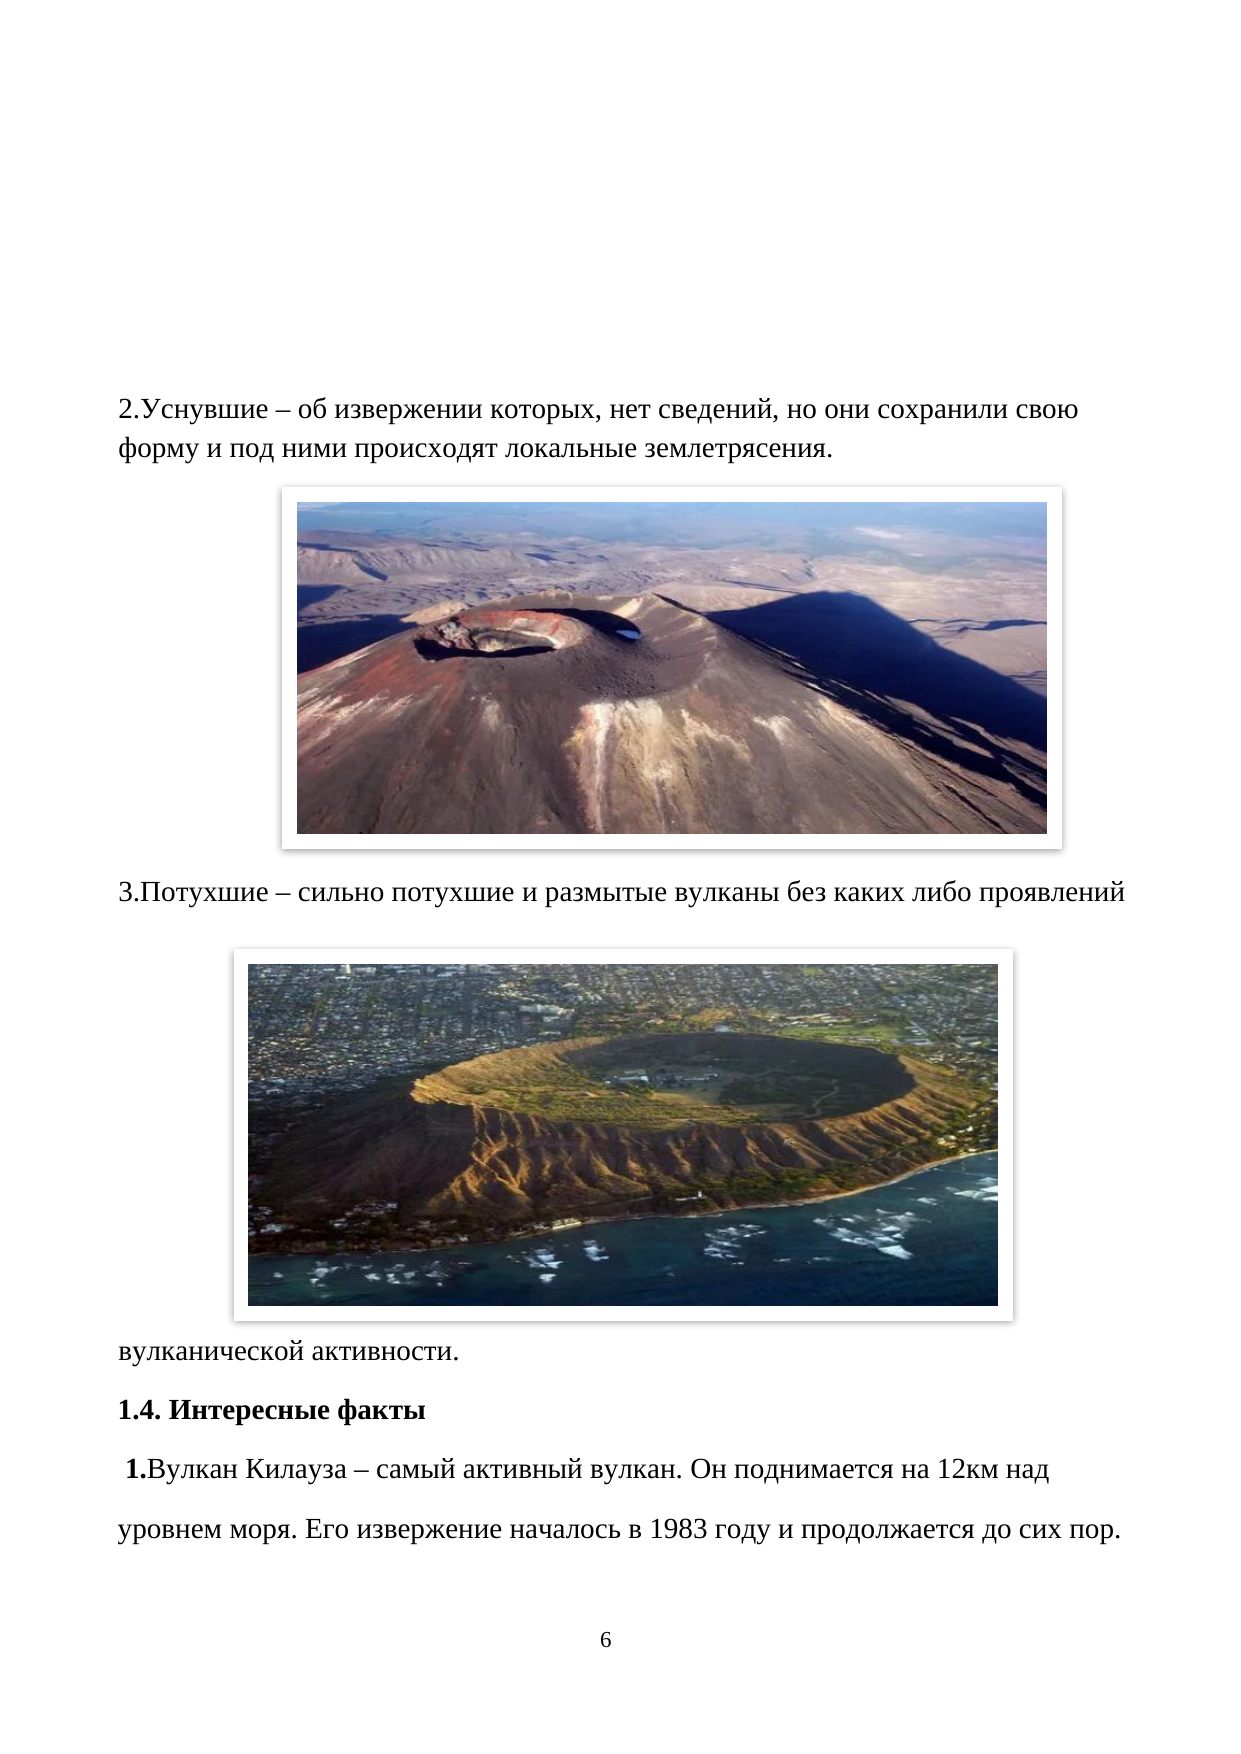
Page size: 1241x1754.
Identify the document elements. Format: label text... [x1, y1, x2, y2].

text 1.Вулкан Килауза – самый активный вулкан. Он поднимается на 12км над [59, 1452, 1152, 1485]
text 1.4. Интересные факты [59, 1392, 1152, 1426]
text уровнем моря. Его извержение началось в 1983 году и продолжается до сих пор. [59, 1511, 1152, 1544]
picture [297, 502, 1047, 834]
list 2.Уснувшие – об извержении которых, нет сведений, но они сохранили свою форму и под ними происходят локальные землетрясения. [118, 391, 1152, 463]
picture [248, 964, 998, 1306]
